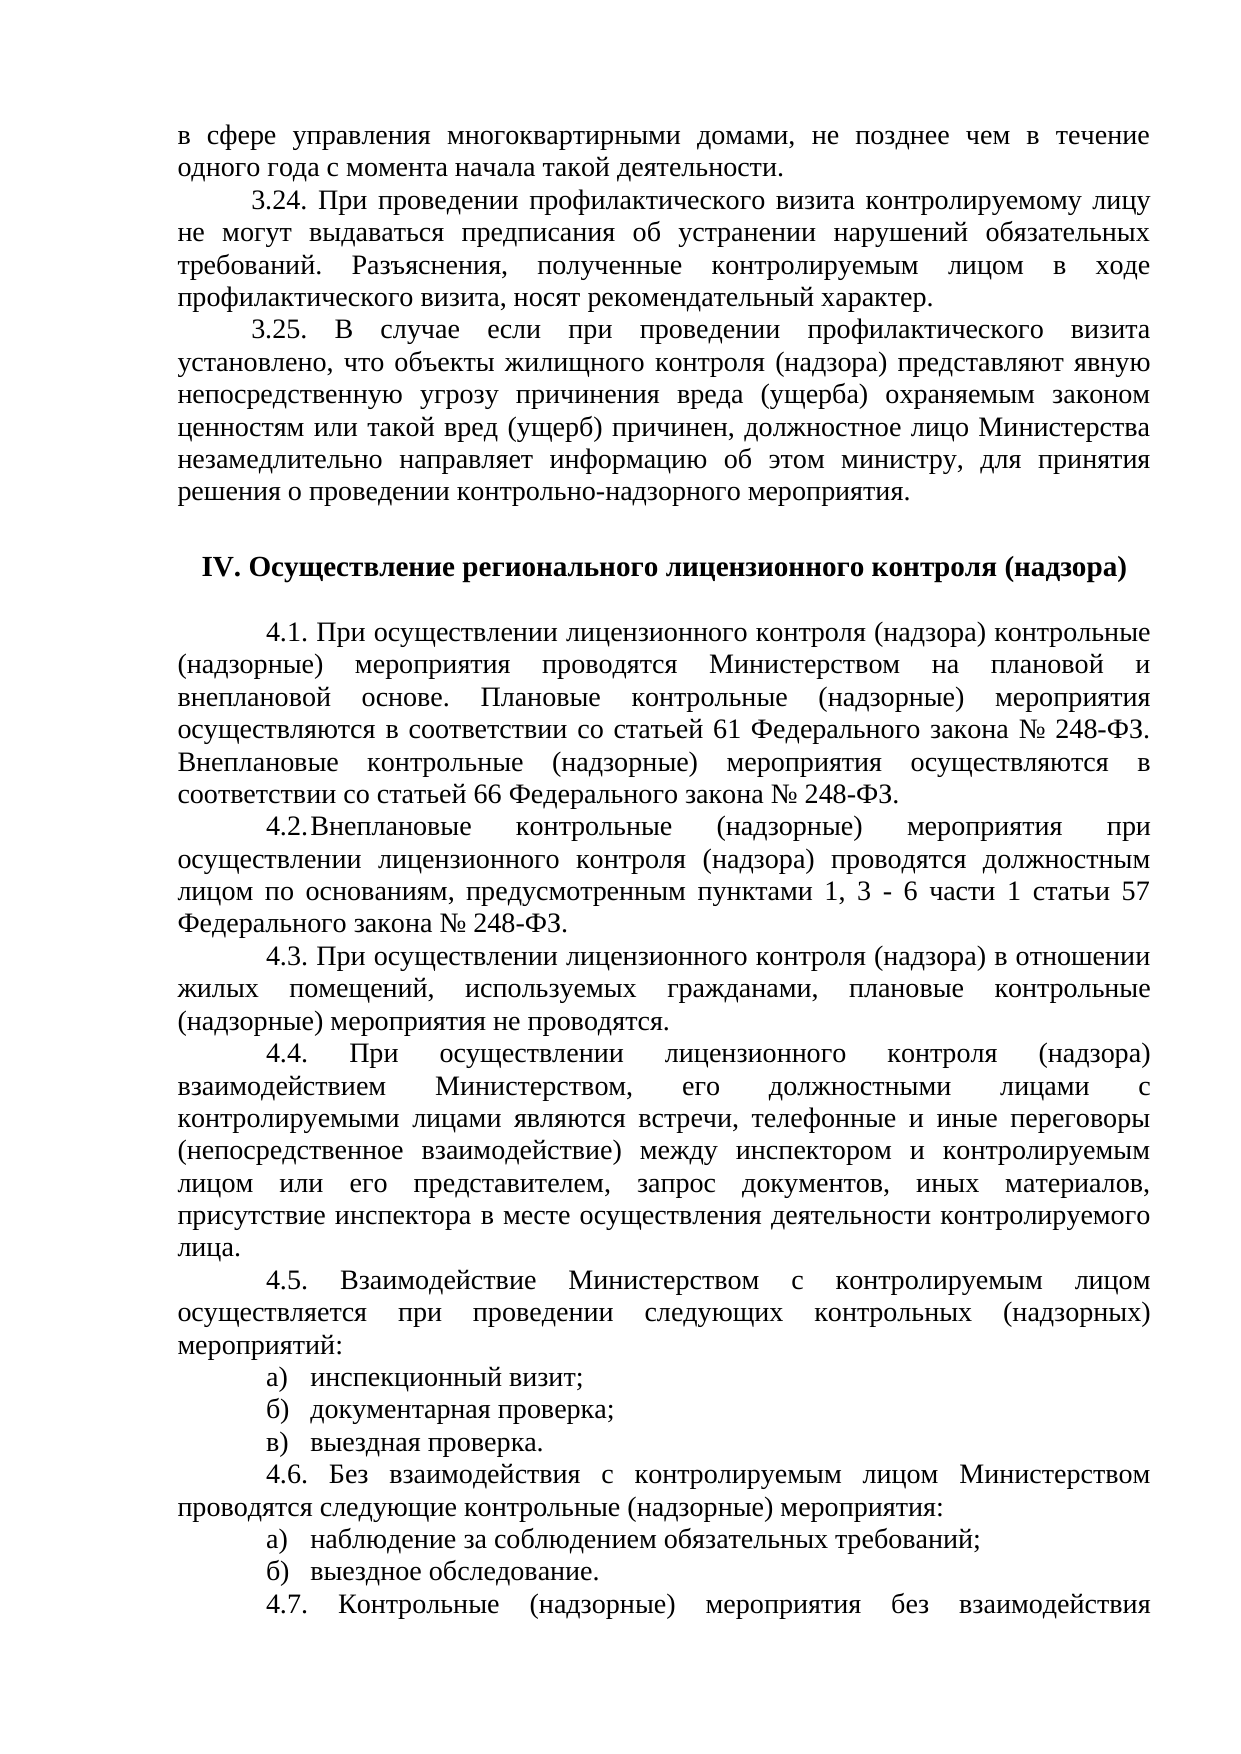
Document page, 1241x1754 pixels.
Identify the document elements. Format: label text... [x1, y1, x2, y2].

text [177, 118, 1152, 183]
text 3.25. В случае если при проведении профилактического визита установлено, что объекты жилищного контроля (надзора) представляют явную непосредственную угрозу причинения вреда (ущерба) охраняемым законом ценностям или такой вред (ущерб) причинен, должностное лицо Министерства незамедлительно направляет информацию об этом министру, для принятия решения о проведении контрольно-надзорного мероприятия. [177, 312, 1152, 507]
text IV. Осуществление регионального лицензионного контроля (надзора) [177, 549, 1152, 583]
list документарная проверка; [177, 1392, 1152, 1425]
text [177, 1587, 1152, 1619]
text 4.6. Без взаимодействия с контролируемым лицом Министерством проводятся следующие контрольные (надзорные) мероприятия: [177, 1457, 1152, 1522]
list выездная проверка. [177, 1425, 1152, 1457]
text 4.5. Взаимодействие Министерством с контролируемым лицом осуществляется при проведении следующих контрольных (надзорных) мероприятий: [177, 1263, 1152, 1360]
text 4.4. При осуществлении лицензионного контроля (надзора) взаимодействием Министерством, его должностными лицами с контролируемыми лицами являются встречи, телефонные и иные переговоры (непосредственное взаимодействие) между инспектором и контролируемым лицом или его представителем, запрос документов, иных материалов, присутствие инспектора в месте осуществления деятельности контролируемого лица. [177, 1036, 1152, 1263]
list инспекционный визит; [177, 1360, 1152, 1392]
text 4.1. При осуществлении лицензионного контроля (надзора) контрольные (надзорные) мероприятия проводятся Министерством на плановой и внеплановой основе. Плановые контрольные (надзорные) мероприятия осуществляются в соответствии со статьей 61 Федерального закона № 248-ФЗ. Внеплановые контрольные (надзорные) мероприятия осуществляются в соответствии со статьей 66 Федерального закона № 248-ФЗ. [177, 615, 1152, 809]
text 4.2. Внеплановые контрольные (надзорные) мероприятия при осуществлении лицензионного контроля (надзора) проводятся должностным лицом по основаниям, предусмотренным пунктами 1, 3 - 6 части 1 статьи 57 Федерального закона № 248-ФЗ. [177, 809, 1152, 939]
list выездное обследование. [177, 1554, 1152, 1587]
text 3.24. При проведении профилактического визита контролируемому лицу не могут выдаваться предписания об устранении нарушений обязательных требований. Разъяснения, полученные контролируемым лицом в ходе профилактического визита, носят рекомендательный характер. [177, 183, 1152, 312]
list наблюдение за соблюдением обязательных требований; [177, 1522, 1152, 1554]
text 4.3. При осуществлении лицензионного контроля (надзора) в отношении жилых помещений, используемых гражданами, плановые контрольные (надзорные) мероприятия не проводятся. [177, 939, 1152, 1036]
